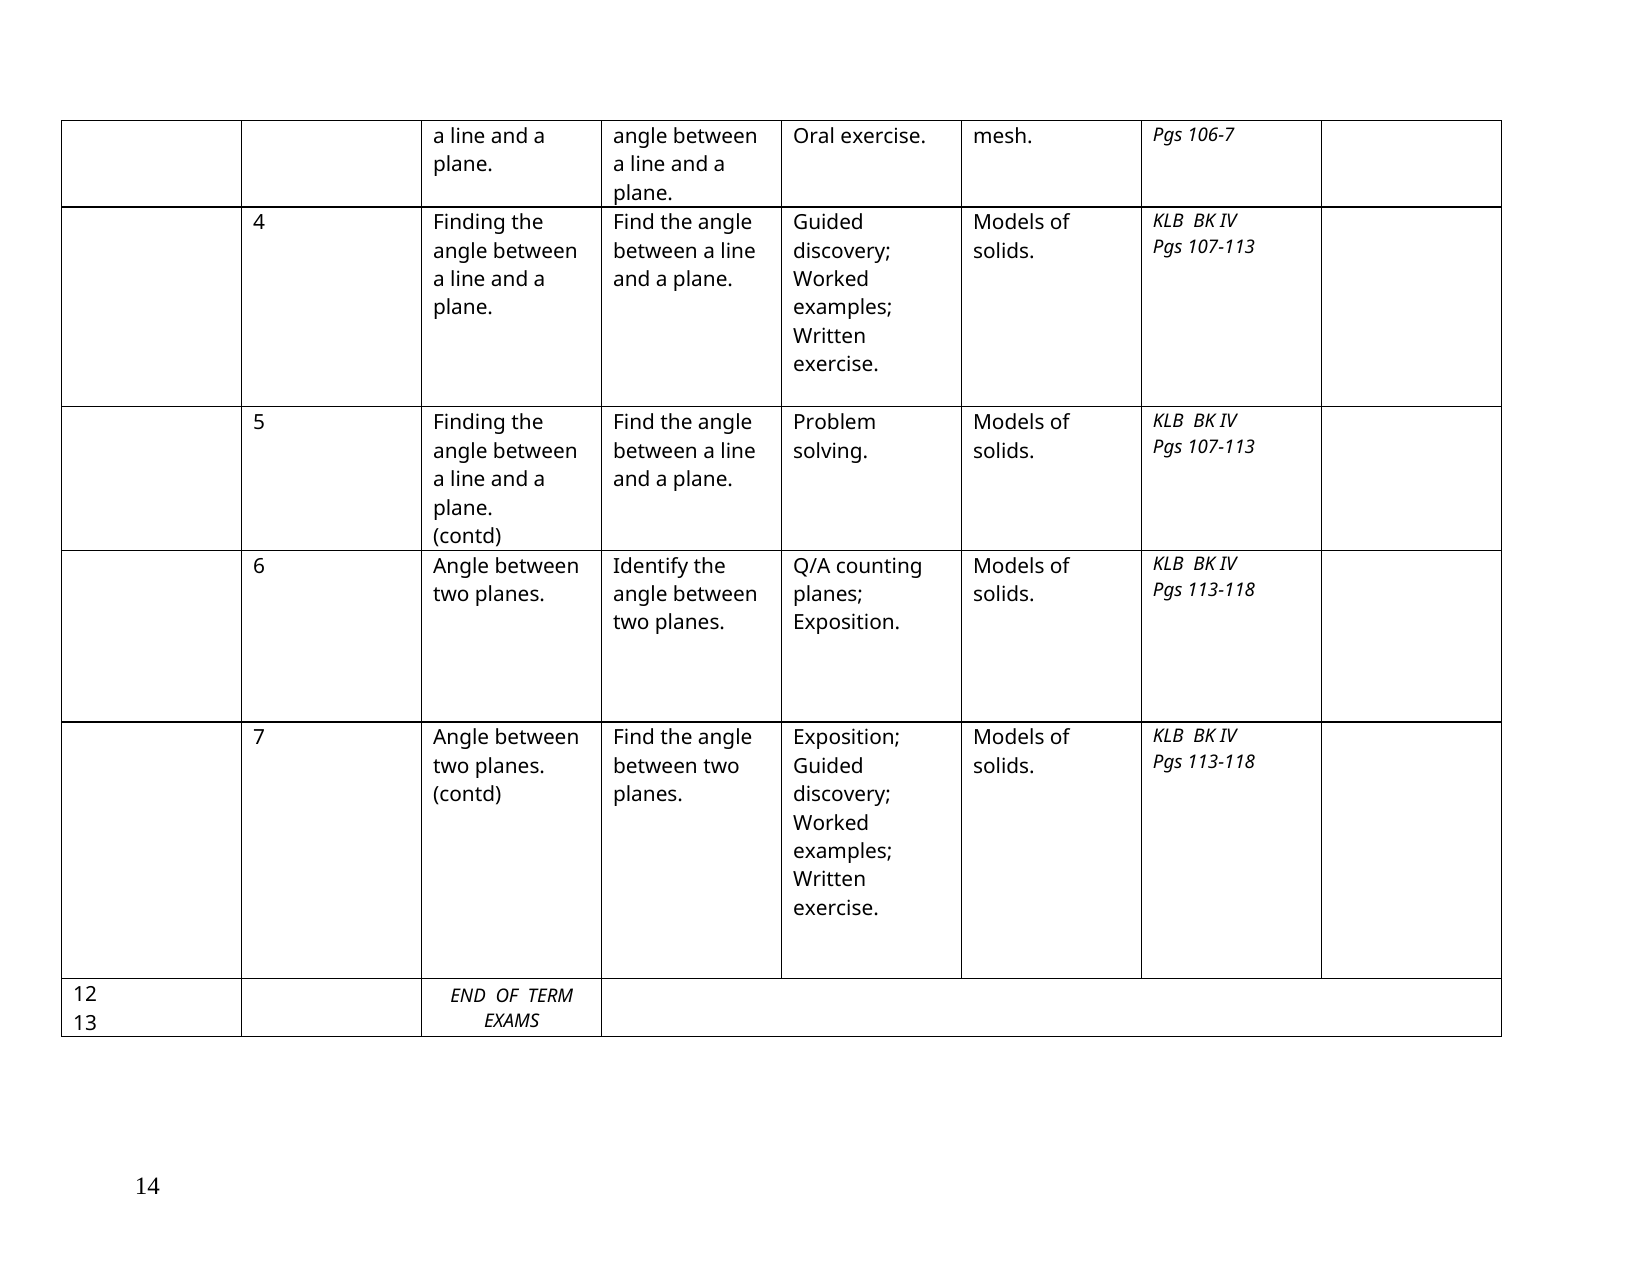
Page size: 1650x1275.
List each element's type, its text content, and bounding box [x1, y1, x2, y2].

table_cell 7 [242, 723, 421, 978]
table_cell [1322, 723, 1501, 978]
table_cell [62, 723, 241, 978]
table_cell KLB BK IV Pgs 113-118 [1142, 551, 1321, 721]
table_cell Guided discovery; Worked examples; Written exercise. [782, 208, 961, 406]
table_cell 12 13 [62, 979, 241, 1036]
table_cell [422, 121, 601, 206]
table_cell Models of solids. [962, 551, 1141, 721]
table_cell Problem solving. [782, 407, 961, 550]
table_cell 5 [242, 407, 421, 550]
table_cell KLB BK IV Pgs 107-113 [1142, 407, 1321, 550]
table_cell Models of solids. [962, 208, 1141, 406]
table_cell Angle between two planes. [422, 551, 601, 721]
table_cell Angle between two planes. (contd) [422, 723, 601, 978]
table_cell Finding the angle between a line and a plane. (contd) [422, 407, 601, 550]
table_cell Finding the angle between a line and a plane. [422, 208, 601, 406]
table_cell [602, 979, 1501, 1036]
table_cell [62, 551, 241, 721]
table_cell KLB BK IV Pgs 106-7 [1142, 121, 1321, 206]
table_cell Models of solids. [962, 723, 1141, 978]
table_cell Cuboid wire mesh. [962, 121, 1141, 206]
table_cell Find the angle between a line and a plane. [602, 407, 781, 550]
table_cell KLB BK IV Pgs 113-118 [1142, 723, 1321, 978]
table_cell [62, 208, 241, 406]
table_cell Find the angle between a line and a plane. [602, 208, 781, 406]
table_cell Q/A counting planes; Exposition. [782, 551, 961, 721]
table_cell Models of solids. [962, 407, 1141, 550]
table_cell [602, 121, 781, 206]
table_cell 4 [242, 208, 421, 406]
table_cell [62, 121, 241, 206]
table_cell [1322, 407, 1501, 550]
table_cell KLB BK IV Pgs 107-113 [1142, 208, 1321, 406]
table_cell 3 [242, 121, 421, 206]
table_cell END OF TERM EXAMS [422, 979, 601, 1036]
table_cell [1322, 121, 1501, 206]
table_cell [1322, 208, 1501, 406]
table_cell Find the angle between two planes. [602, 723, 781, 978]
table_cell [782, 121, 961, 206]
table_cell [242, 979, 421, 1036]
table_cell Identify the angle between two planes. [602, 551, 781, 721]
table_cell [62, 407, 241, 550]
table_cell 6 [242, 551, 421, 721]
table_cell [1322, 551, 1501, 721]
table_cell Exposition; Guided discovery; Worked examples; Written exercise. [782, 723, 961, 978]
